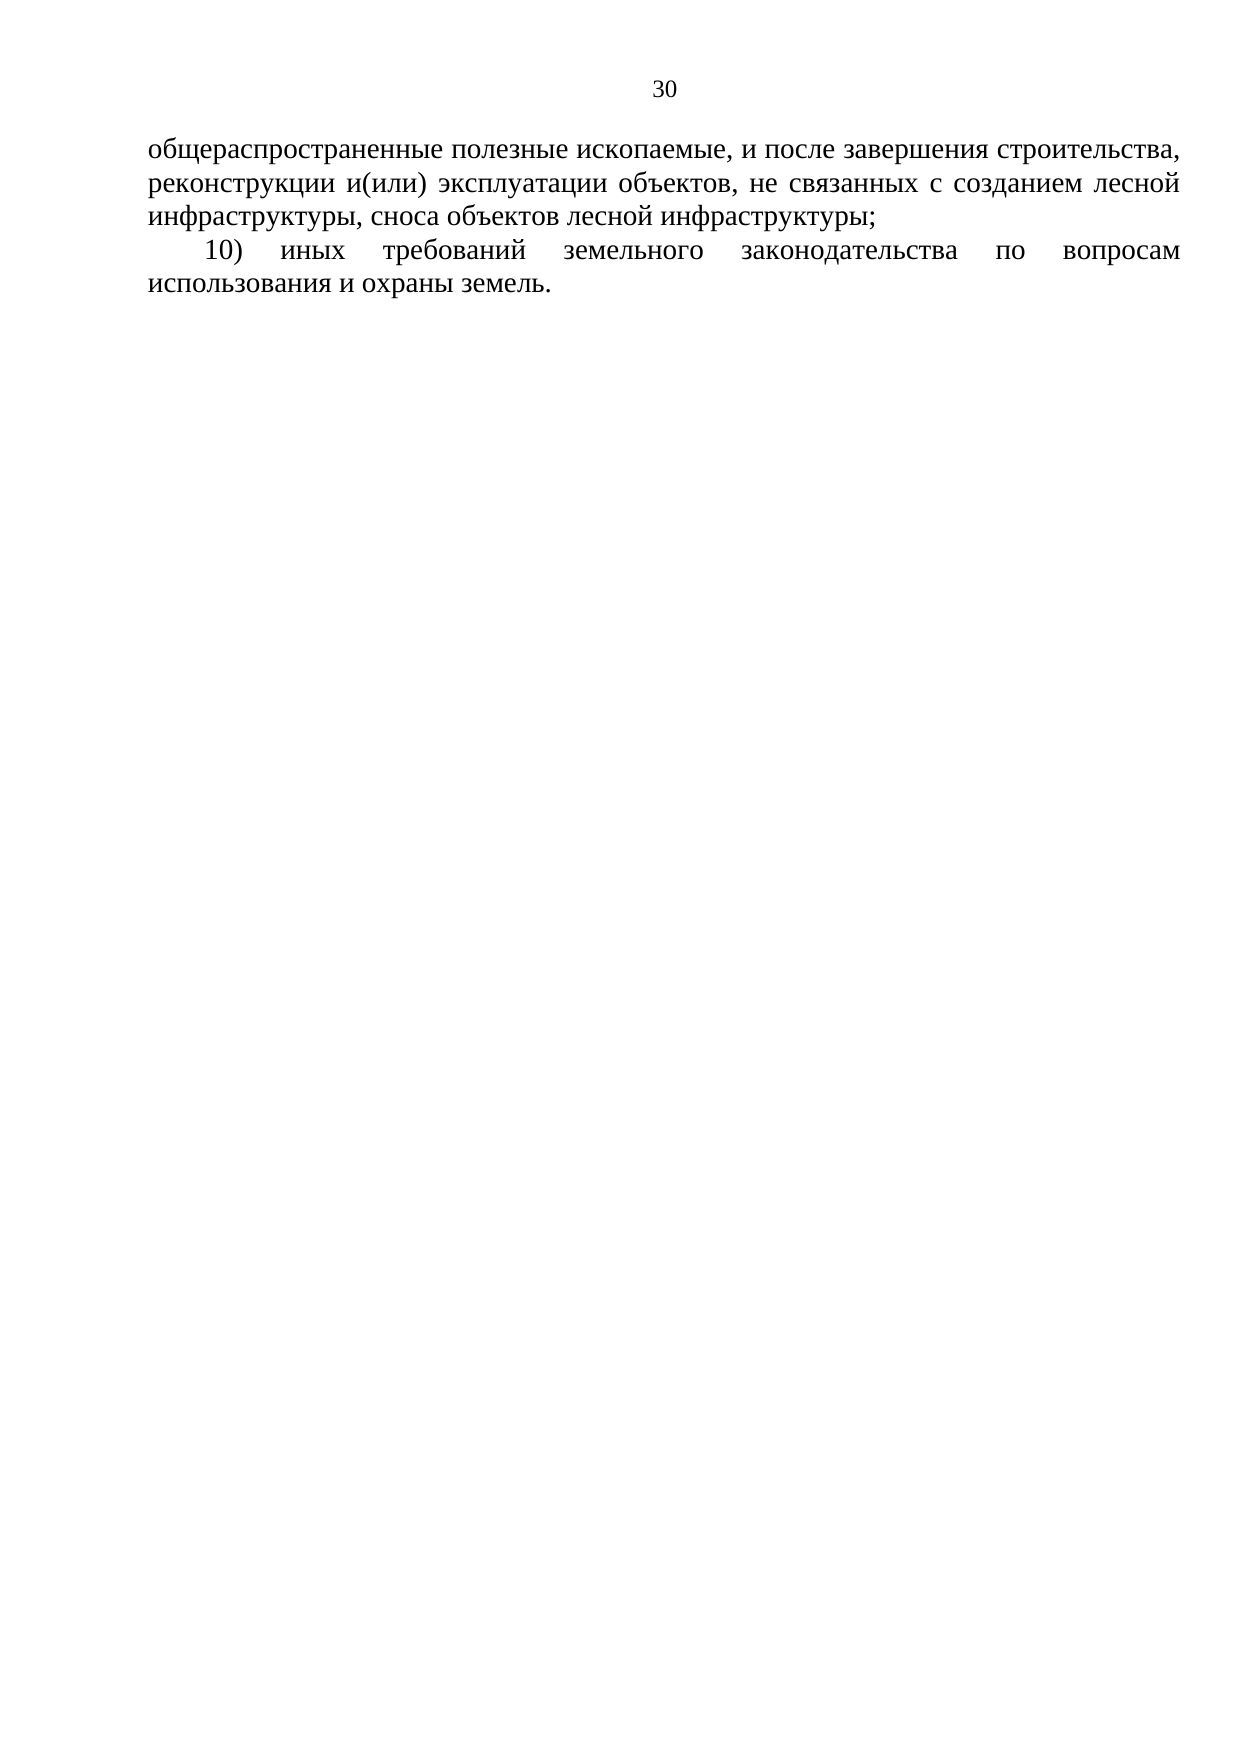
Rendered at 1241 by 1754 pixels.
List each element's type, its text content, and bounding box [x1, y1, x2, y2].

text 10) иных требований земельного законодательства по вопросам использования и охраны земель. [148, 232, 1181, 299]
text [148, 131, 1181, 232]
